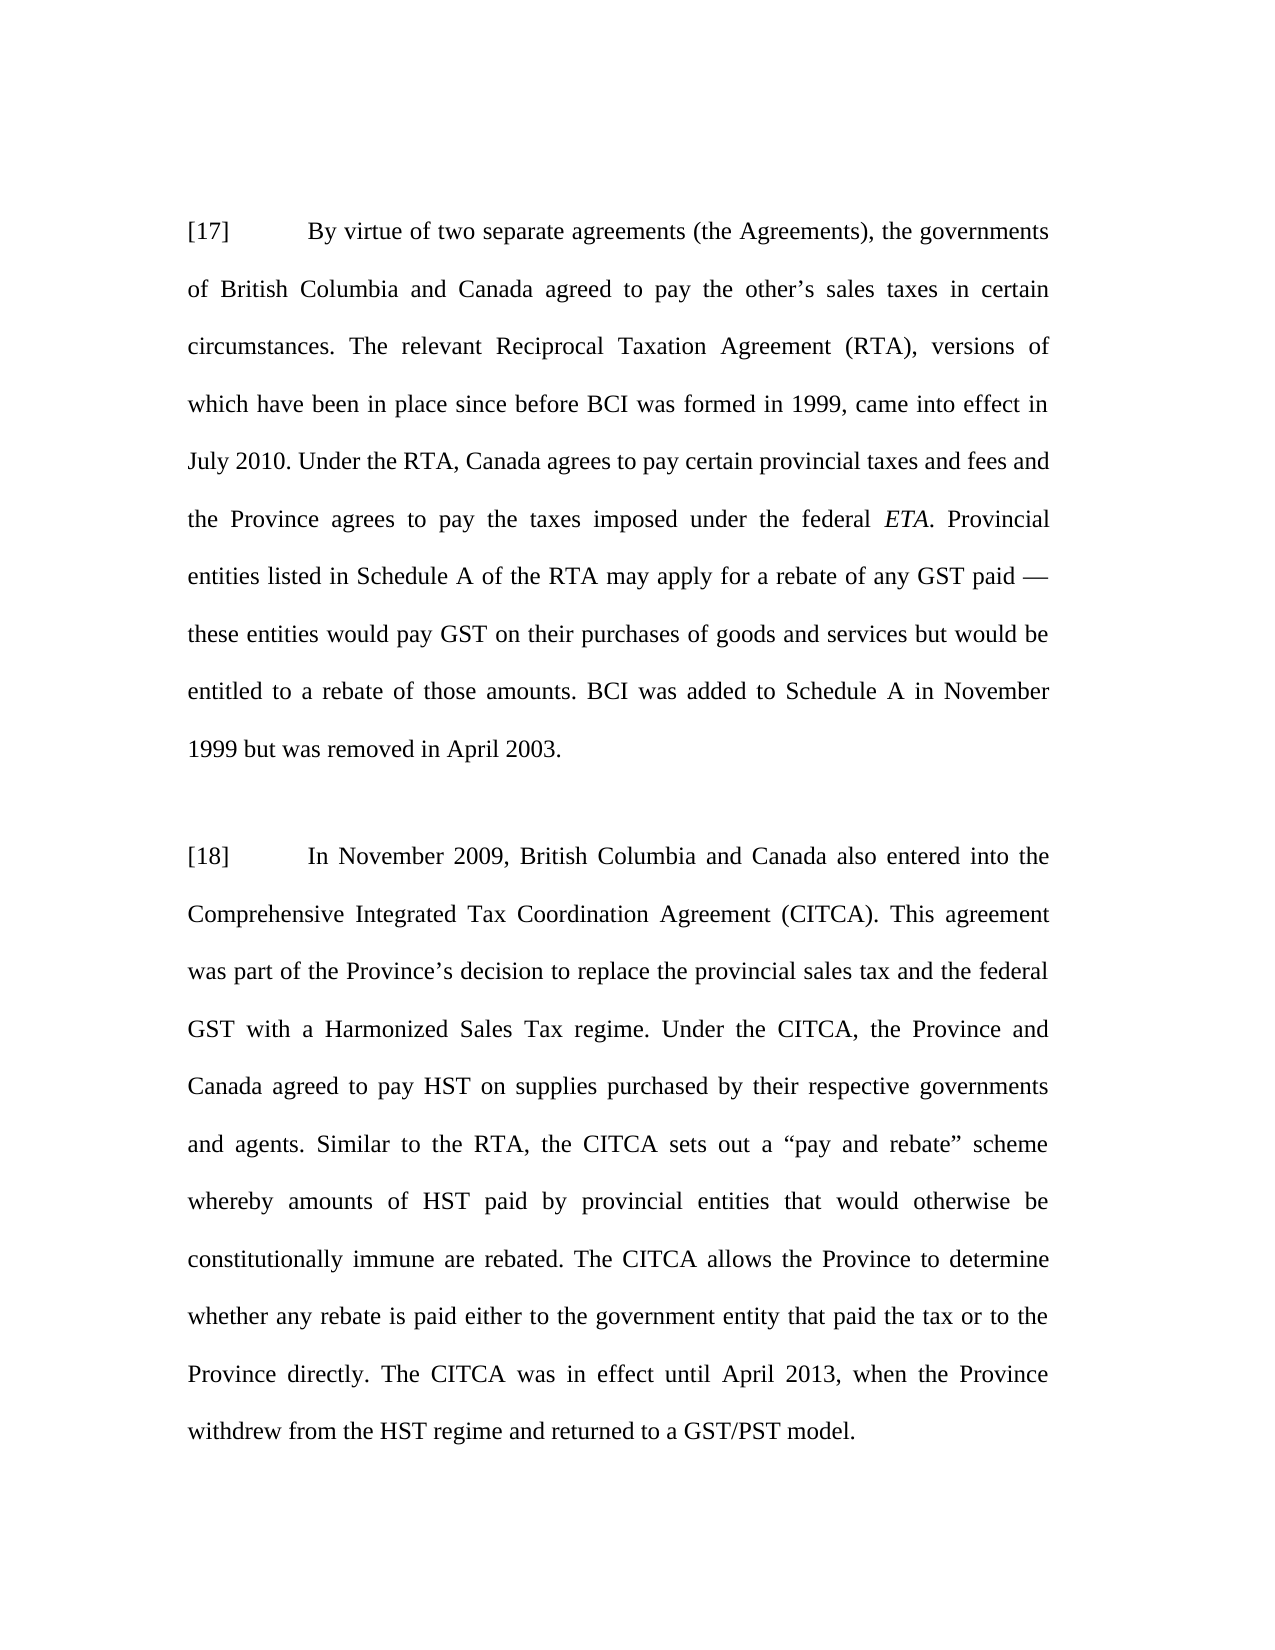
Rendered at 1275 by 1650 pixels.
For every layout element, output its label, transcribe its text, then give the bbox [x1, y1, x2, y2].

text By virtue of two separate agreements (the Agreements), the governments of British Columbia and Canada agreed to pay the other’s sales taxes in certain circumstances. The relevant Reciprocal Taxation Agreement (RTA), versions of which have been in place since before BCI was formed in 1999, came into effect in July 2010. Under the RTA, Canada agrees to pay certain provincial taxes and fees and the Province agrees to pay the taxes imposed under the federal ETA. Provincial entities listed in Schedule A of the RTA may apply for a rebate of any GST paid — these entities would pay GST on their purchases of goods and services but would be entitled to a rebate of those amounts. BCI was added to Schedule A in November 1999 but was removed in April 2003. [187, 216, 1050, 763]
text In November 2009, British Columbia and Canada also entered into the Comprehensive Integrated Tax Coordination Agreement (CITCA). This agreement was part of the Province’s decision to replace the provincial sales tax and the federal GST with a Harmonized Sales Tax regime. Under the CITCA, the Province and Canada agreed to pay HST on supplies purchased by their respective governments and agents. Similar to the RTA, the CITCA sets out a “pay and rebate” scheme whereby amounts of HST paid by provincial entities that would otherwise be constitutionally immune are rebated. The CITCA allows the Province to determine whether any rebate is paid either to the government entity that paid the tax or to the Province directly. The CITCA was in effect until April 2013, when the Province withdrew from the HST regime and returned to a GST/PST model. [187, 841, 1050, 1445]
